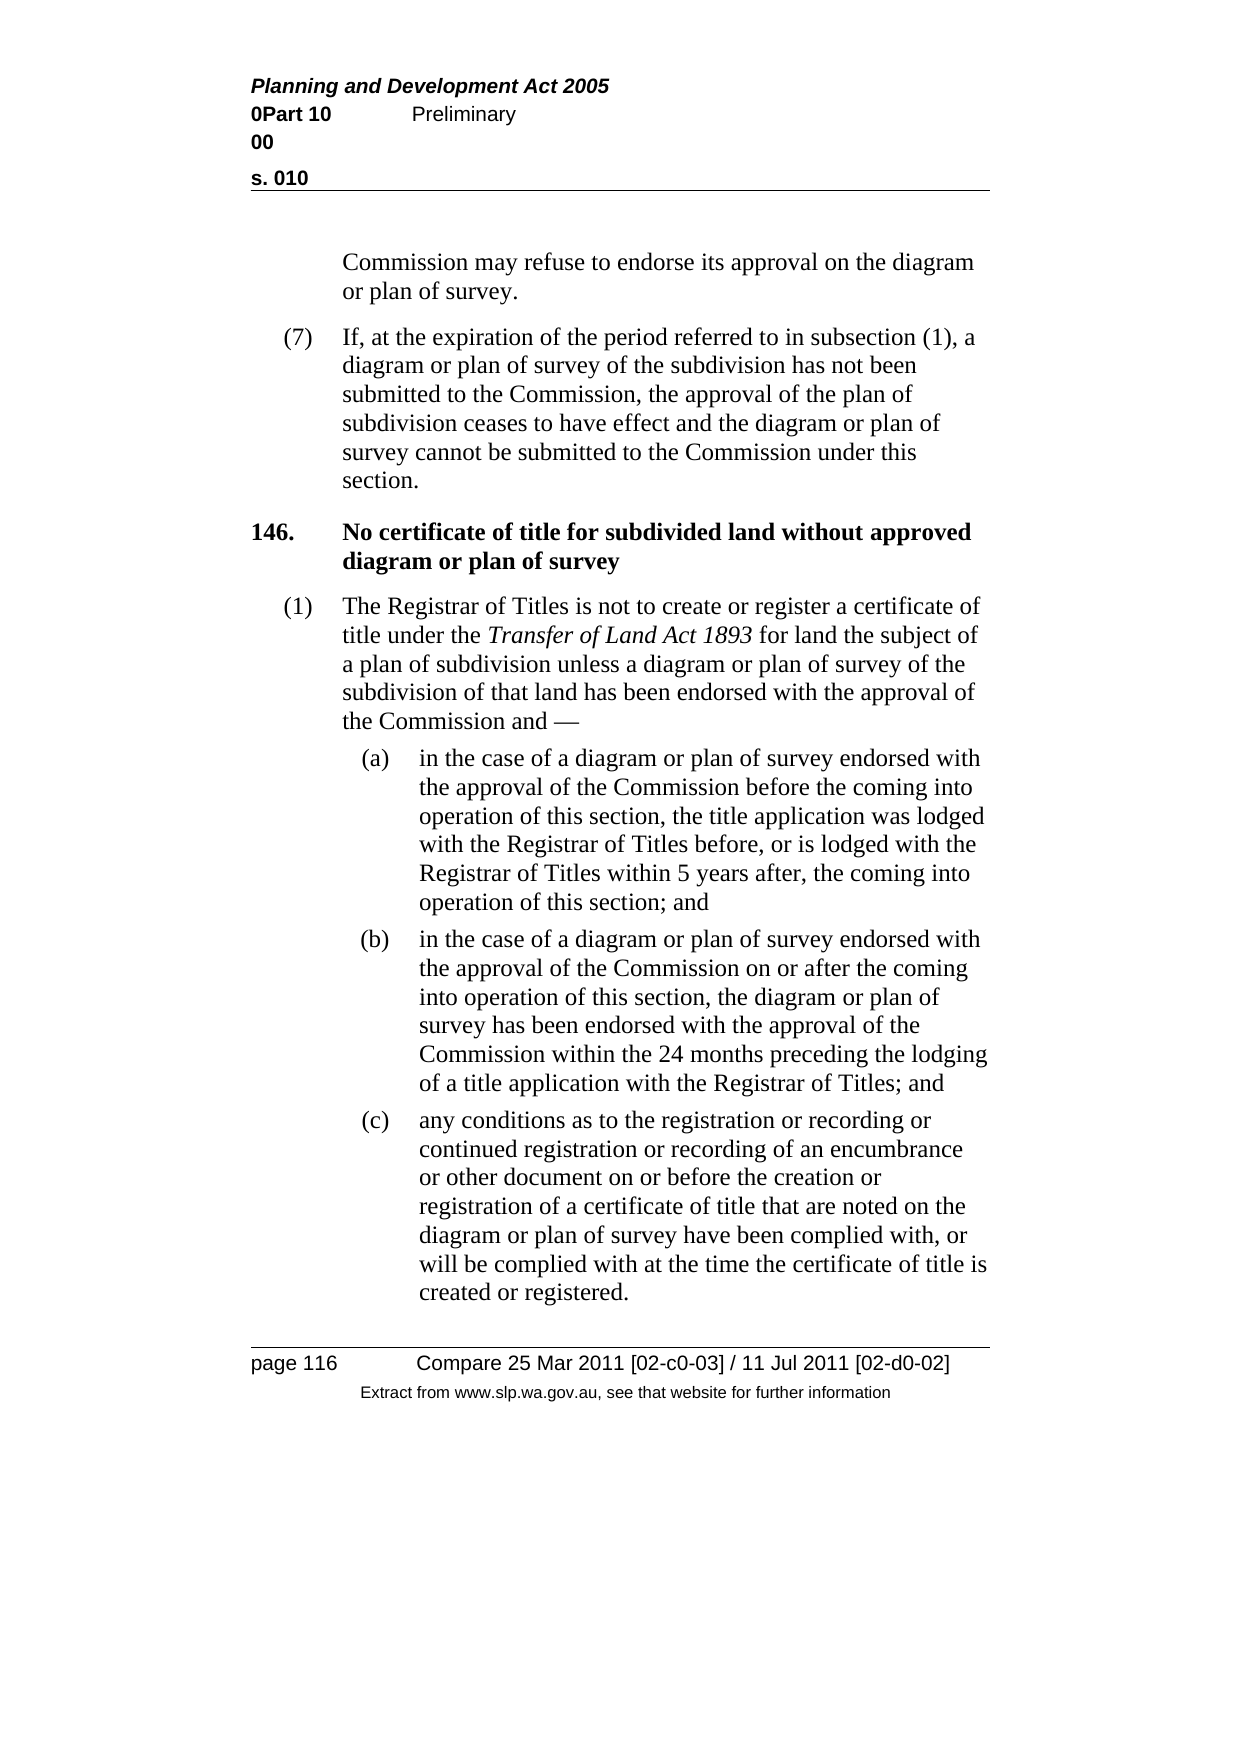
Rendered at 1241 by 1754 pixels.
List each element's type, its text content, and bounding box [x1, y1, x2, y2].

text (7) If, at the expiration of the period referred to in subsection (1), a diagram or plan of survey of the subdivision has not been submitted to the Commission, the approval of the plan of subdivision ceases to have effect and the diagram or plan of survey cannot be submitted to the Commission under this section. [251, 322, 990, 494]
text (1) The Registrar of Titles is not to create or register a certificate of title under the Transfer of Land Act 1893 for land the subject of a plan of subdivision unless a diagram or plan of survey of the subdivision of that land has been endorsed with the approval of the Commission and — [251, 591, 990, 735]
text (c) any conditions as to the registration or recording or continued registration or recording of an encumbrance or other document on or before the creation or registration of a certificate of title that are noted on the diagram or plan of survey have been complied with, or will be complied with at the time the certificate of title is created or registered. [251, 1105, 990, 1306]
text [251, 247, 990, 305]
text (a) in the case of a diagram or plan of survey endorsed with the approval of the Commission before the coming into operation of this section, the title application was lodged with the Registrar of Titles before, or is lodged with the Registrar of Titles within 5 years after, the coming into operation of this section; and [251, 743, 990, 916]
subtitle 146. No certificate of title for subdivided land without approved diagram or plan of survey [251, 517, 990, 574]
text (b) in the case of a diagram or plan of survey endorsed with the approval of the Commission on or after the coming into operation of this section, the diagram or plan of survey has been endorsed with the approval of the Commission within the 24 months preceding the lodging of a title application with the Registrar of Titles; and [251, 924, 990, 1097]
